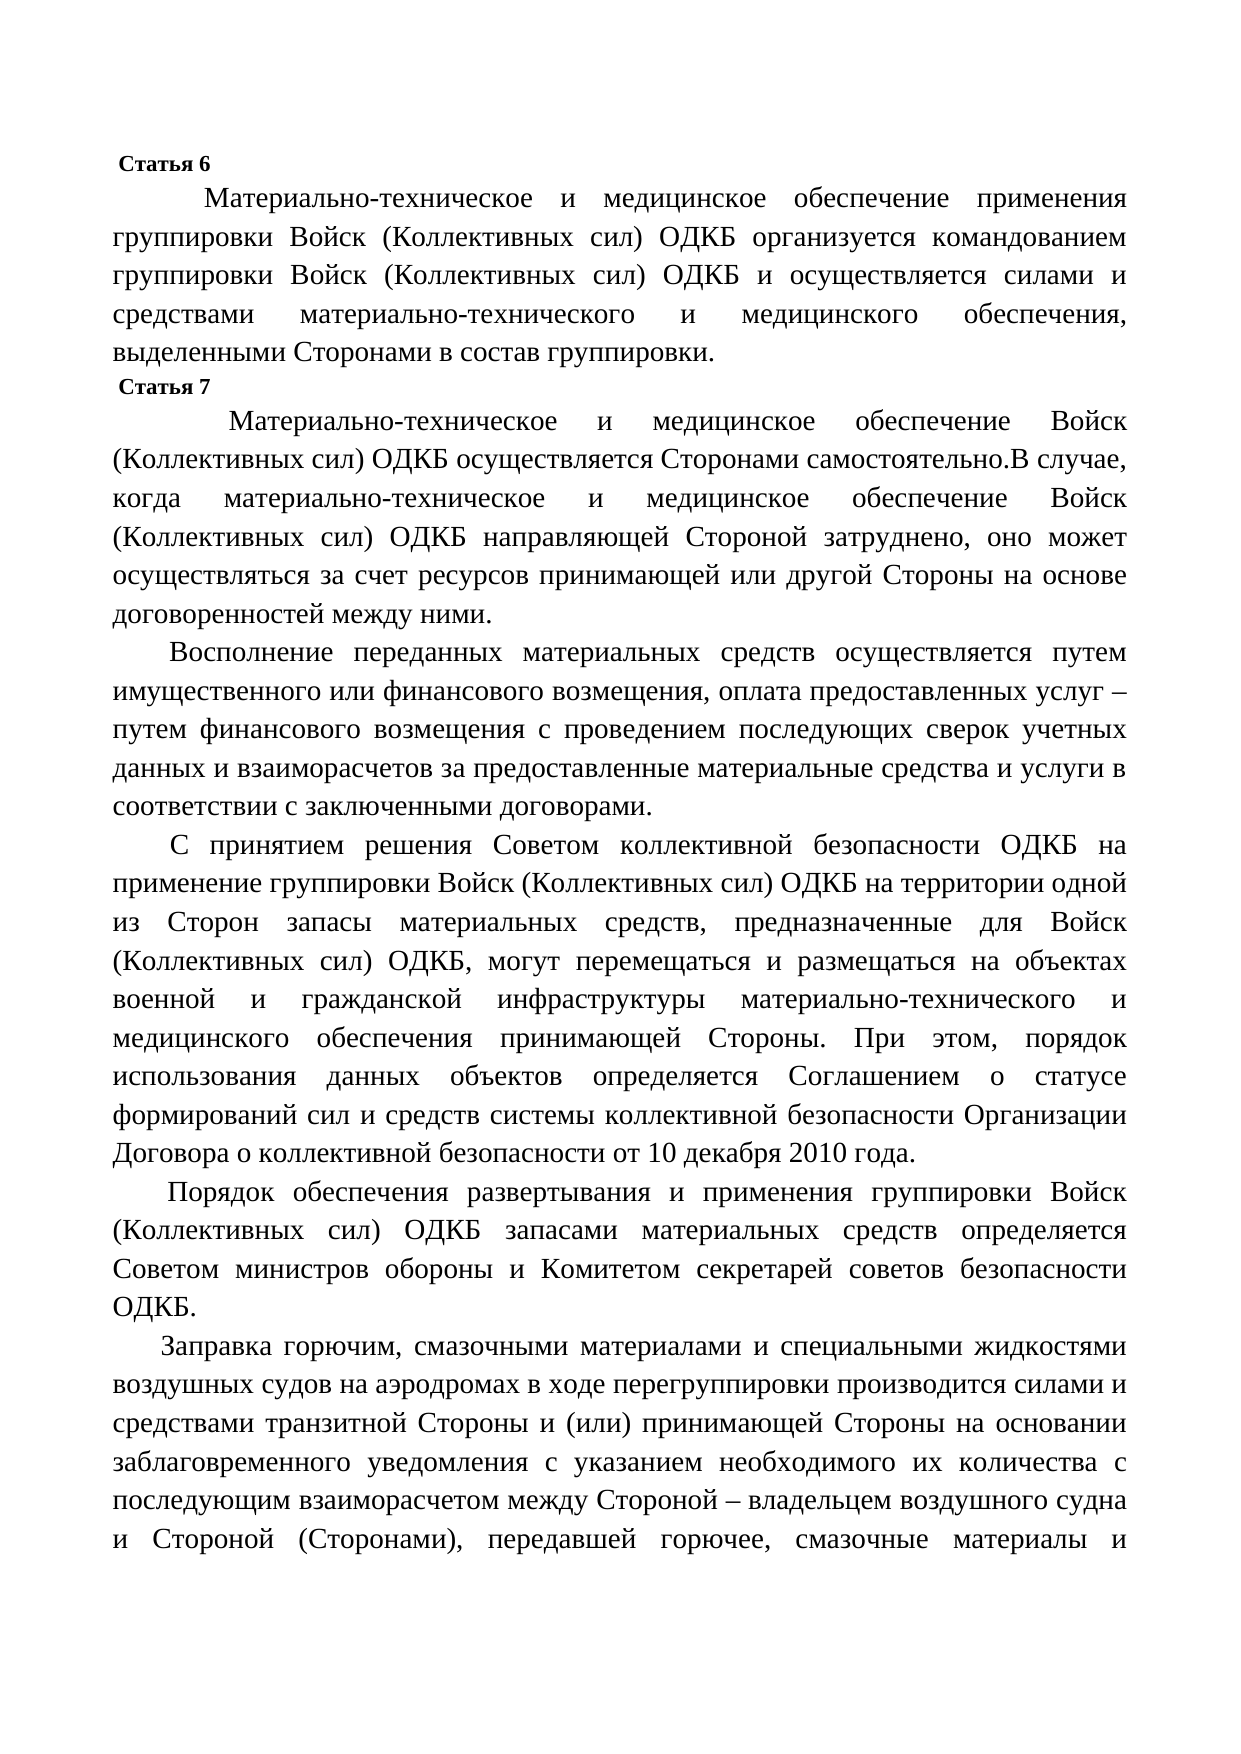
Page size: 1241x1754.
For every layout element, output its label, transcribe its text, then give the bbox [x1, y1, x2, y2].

text Статья 7 [112, 373, 1128, 399]
text Статья 6 [112, 150, 1128, 176]
text Восполнение переданных материальных средств осуществляется путем имущественного или финансового возмещения, оплата предоставленных услуг – путем финансового возмещения с проведением последующих сверок учетных данных и взаиморасчетов за предоставленные материальные средства и услуги в соответствии с заключенными договорами. [112, 634, 1128, 822]
text Материально-техническое и медицинское обеспечение применения группировки Войск (Коллективных сил) ОДКБ организуется командованием группировки Войск (Коллективных сил) ОДКБ и осуществляется силами и средствами материально-технического и медицинского обеспечения, выделенными Сторонами в состав группировки. [112, 180, 1128, 368]
text С принятием решения Советом коллективной безопасности ОДКБ на применение группировки Войск (Коллективных сил) ОДКБ на территории одной из Сторон запасы материальных средств, предназначенные для Войск (Коллективных сил) ОДКБ, могут перемещаться и размещаться на объектах военной и гражданской инфраструктуры материально-технического и медицинского обеспечения принимающей Стороны. При этом, порядок использования данных объектов определяется Соглашением о статусе формирований сил и средств системы коллективной безопасности Организации Договора о коллективной безопасности от 10 декабря 2010 года. [112, 827, 1128, 1169]
text Материально-техническое и медицинское обеспечение Войск (Коллективных сил) ОДКБ осуществляется Сторонами самостоятельно.В случае, когда материально-техническое и медицинское обеспечение Войск (Коллективных сил) ОДКБ направляющей Стороной затруднено, оно может осуществляться за счет ресурсов принимающей или другой Стороны на основе договоренностей между ними. [112, 403, 1128, 629]
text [112, 1328, 1128, 1554]
text Порядок обеспечения развертывания и применения группировки Войск (Коллективных сил) ОДКБ запасами материальных средств определяется Советом министров обороны и Комитетом секретарей советов безопасности ОДКБ. [112, 1174, 1128, 1323]
